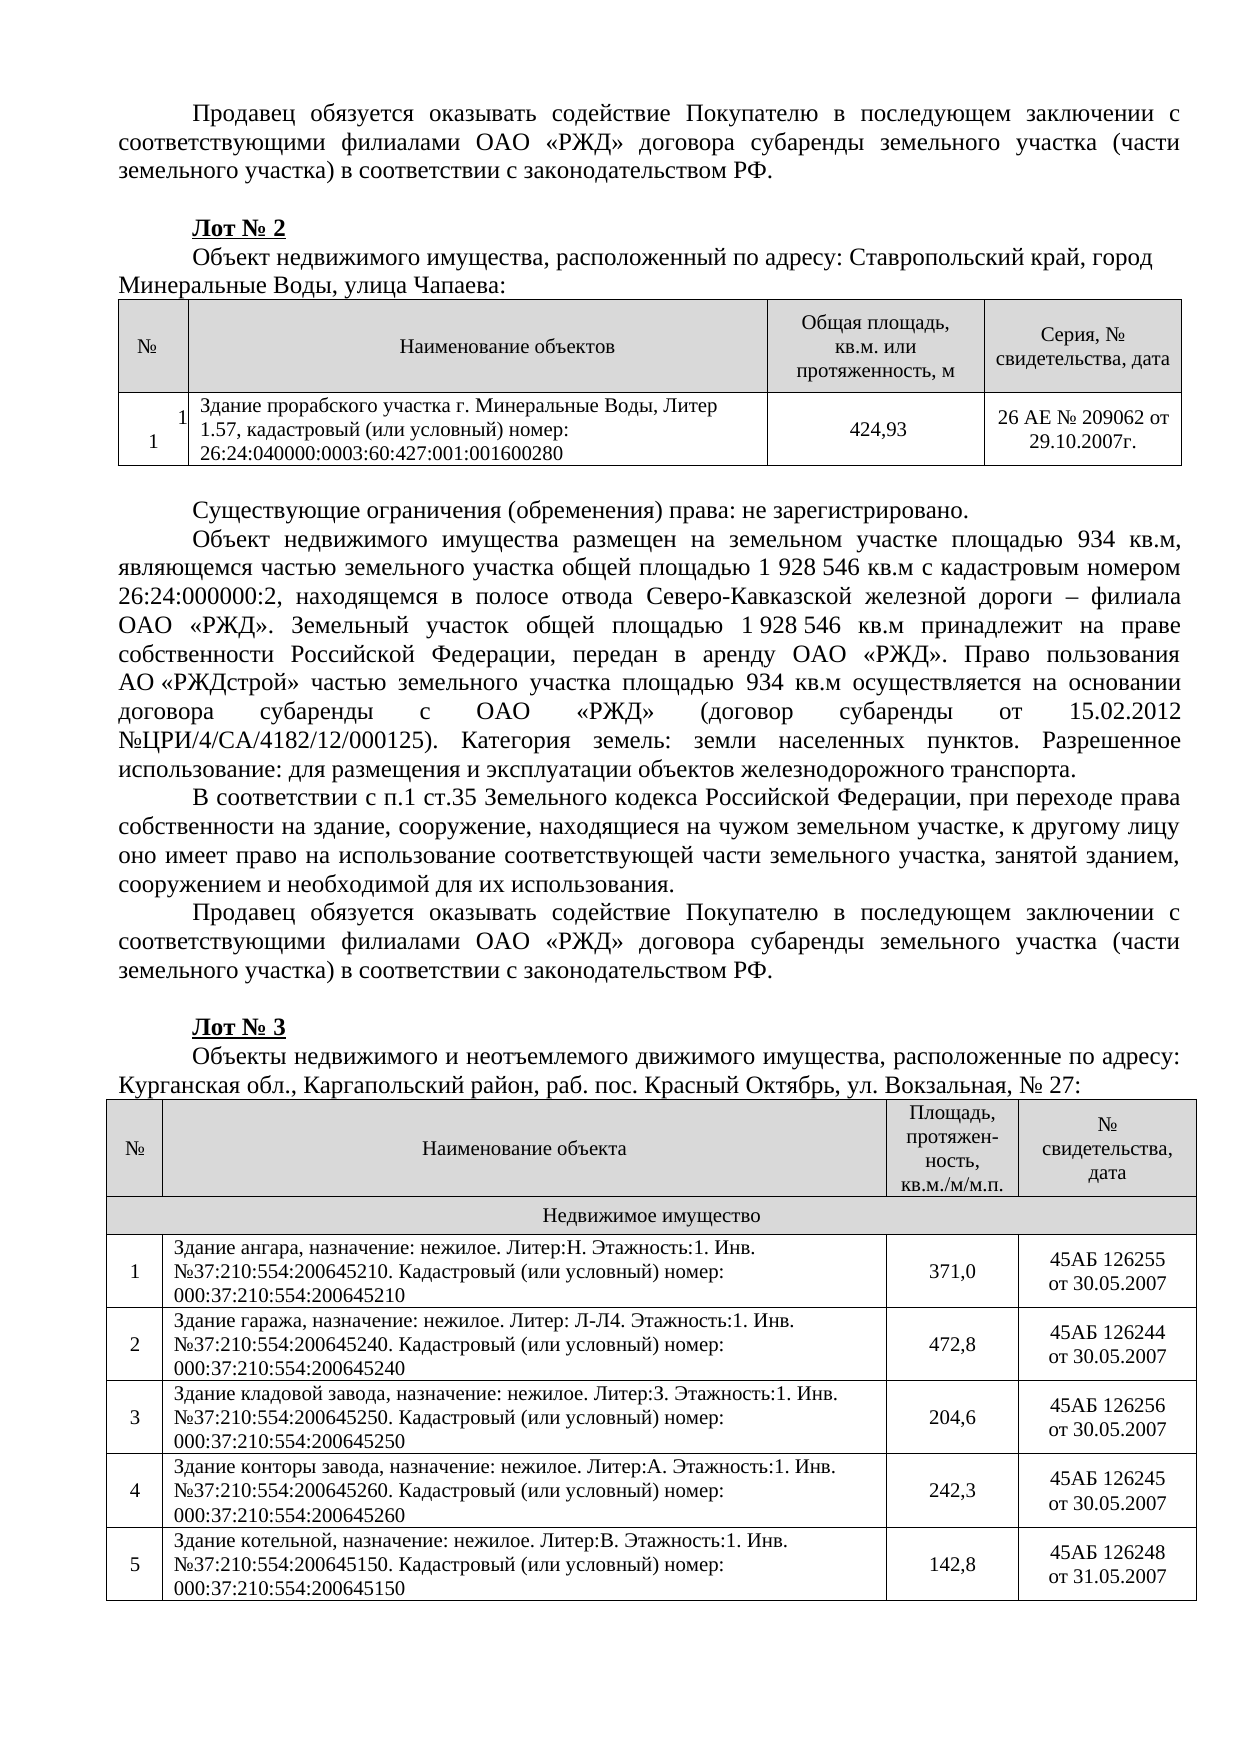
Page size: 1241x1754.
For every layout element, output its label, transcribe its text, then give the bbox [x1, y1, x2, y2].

table_cell 45АБ 126248 от 31.05.2007 [1019, 1528, 1196, 1600]
table_cell 26 АЕ № 209062 от 29.10.2007г. [985, 393, 1181, 465]
table_header № [107, 1100, 162, 1196]
table_cell 142,8 [887, 1528, 1018, 1600]
text Продавец обязуется оказывать содействие Покупателю в последующем заключении с соответствующими филиалами ОАО «РЖД» договора субаренды земельного участка (части земельного участка) в соответствии с законодательством РФ. [118, 98, 1181, 184]
text Лот № 3 [118, 1012, 1181, 1041]
table_header Площадь, протяжен-ность, кв.м./м/м.п. [887, 1100, 1018, 1196]
table_cell 3 [107, 1381, 162, 1453]
table_cell Здание кладовой завода, назначение: нежилое. Литер:З. Этажность:1. Инв.№37:210:554:200645250. Кадастровый (или условный) номер: 000:37:210:554:200645250 [163, 1381, 886, 1453]
text Продавец обязуется оказывать содействие Покупателю в последующем заключении с соответствующими филиалами ОАО «РЖД» договора субаренды земельного участка (части земельного участка) в соответствии с законодательством РФ. [118, 897, 1181, 984]
table_cell Здание гаража, назначение: нежилое. Литер: Л-Л4. Этажность:1. Инв. №37:210:554:200645240. Кадастровый (или условный) номер: 000:37:210:554:200645240 [163, 1308, 886, 1380]
table_cell 472,8 [887, 1308, 1018, 1380]
table_cell 45АБ 126244 от 30.05.2007 [1019, 1308, 1196, 1380]
table_cell 45АБ 126256 от 30.05.2007 [1019, 1381, 1196, 1453]
table_cell Здание котельной, назначение: нежилое. Литер:В. Этажность:1. Инв.№37:210:554:200645150. Кадастровый (или условный) номер: 000:37:210:554:200645150 [163, 1528, 886, 1600]
table_cell Здание прорабского участка г. Минеральные Воды, Литер 1.57, кадастровый (или условный) номер: 26:24:040000:0003:60:427:001:001600280 [189, 393, 767, 465]
table_cell Здание ангара, назначение: нежилое. Литер:Н. Этажность:1. Инв.№37:210:554:200645210. Кадастровый (или условный) номер: 000:37:210:554:200645210 [163, 1235, 886, 1307]
table_cell 1 [107, 1235, 162, 1307]
table_cell 371,0 [887, 1235, 1018, 1307]
table_header Серия, № свидетельства, дата [985, 300, 1181, 392]
table_cell 424,93 [768, 393, 984, 465]
table_cell 45АБ 126255 от 30.05.2007 [1019, 1235, 1196, 1307]
table_cell Недвижимое имущество [107, 1197, 1196, 1234]
table_header № [119, 300, 188, 392]
table_cell 2 [107, 1308, 162, 1380]
table_header Наименование объектов [189, 300, 767, 392]
table_header Общая площадь, кв.м. или протяженность, м [768, 300, 984, 392]
text Объекты недвижимого и неотъемлемого движимого имущества, расположенные по адресу: Курганская обл., Каргапольский район, раб. пос. Красный Октябрь, ул. Вокзальная, № 27: [118, 1041, 1181, 1099]
text Объект недвижимого имущества, расположенный по адресу: Ставропольский край, город Минеральные Воды, улица Чапаева: [118, 242, 1181, 299]
table_cell 204,6 [887, 1381, 1018, 1453]
table_cell 45АБ 126245 от 30.05.2007 [1019, 1454, 1196, 1527]
text Существующие ограничения (обременения) права: не зарегистрировано. [118, 495, 1181, 524]
text Объект недвижимого имущества размещен на земельном участке площадью 934 кв.м, являющемся частью земельного участка общей площадью 1 928 546 кв.м с кадастровым номером 26:24:000000:2, находящемся в полосе отвода Северо-Кавказской железной дороги – филиала ОАО «РЖД». Земельный участок общей площадью 1 928 546 кв.м принадлежит на праве собственности Российской Федерации, передан в аренду ОАО «РЖД». Право пользования АО «РЖДстрой» частью земельного участка площадью 934 кв.м осуществляется на основании договора субаренды с ОАО «РЖД» (договор субаренды от 15.02.2012 №ЦРИ/4/СА/4182/12/000125). Категория земель: земли населенных пунктов. Разрешенное использование: для размещения и эксплуатации объектов железнодорожного транспорта. [118, 524, 1181, 782]
text Лот № 2 [118, 213, 1181, 242]
table_cell 242,3 [887, 1454, 1018, 1527]
table_cell 4 [107, 1454, 162, 1527]
table_cell 11 [119, 393, 188, 465]
table_header Наименование объекта [163, 1100, 886, 1196]
table_cell 5 [107, 1528, 162, 1600]
text В соответствии с п.1 ст.35 Земельного кодекса Российской Федерации, при переходе права собственности на здание, сооружение, находящиеся на чужом земельном участке, к другому лицу оно имеет право на использование соответствующей части земельного участка, занятой зданием, сооружением и необходимой для их использования. [118, 782, 1181, 897]
table_header № свидетельства, дата [1019, 1100, 1196, 1196]
table_cell Здание конторы завода, назначение: нежилое. Литер:А. Этажность:1. Инв.№37:210:554:200645260. Кадастровый (или условный) номер: 000:37:210:554:200645260 [163, 1454, 886, 1527]
